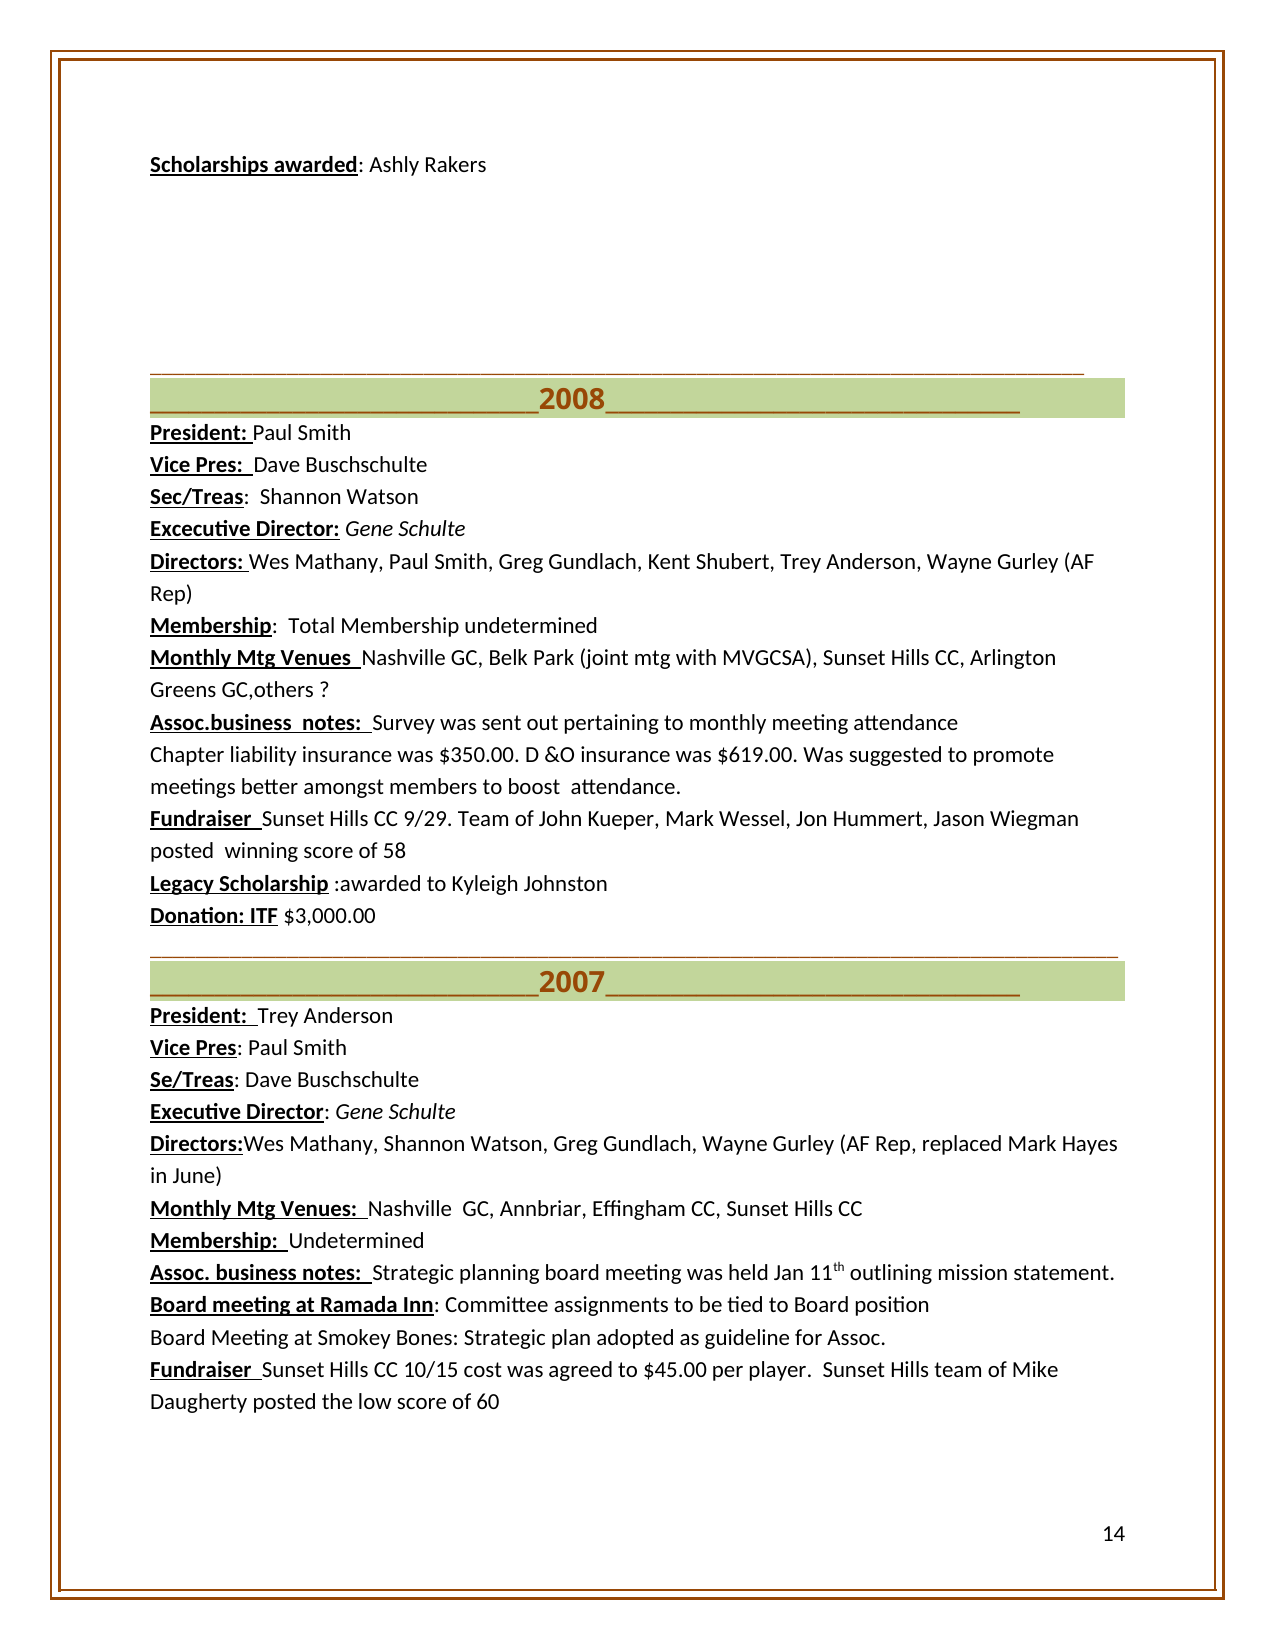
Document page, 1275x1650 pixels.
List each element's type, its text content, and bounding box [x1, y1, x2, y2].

text Assoc.business notes: Survey was sent out pertaining to monthly meeting attendance [150, 708, 1125, 736]
text Vice Pres: Paul Smith [150, 1033, 1125, 1061]
text Se/Treas: Dave Buschschulte [150, 1065, 1125, 1093]
text Board Meeting at Smokey Bones: Strategic plan adopted as guideline for Assoc. [150, 1323, 1125, 1351]
text Excecutive Director: Gene Schulte [150, 514, 1125, 543]
text Board meeting at Ramada Inn: Committee assignments to be tied to Board position [150, 1290, 1125, 1318]
text Chapter liability insurance was $350.00. D &O insurance was $619.00. Was suggested to promote meetings better amongst members to boost attendance. [150, 740, 1125, 800]
text Membership: Total Membership undetermined [150, 611, 1125, 639]
text Donation: ITF $3,000.00 [150, 901, 1125, 929]
text Membership: Undetermined [150, 1226, 1125, 1254]
text Assoc. business notes: Strategic planning board meeting was held Jan 11th outlining mission statement. [150, 1258, 1125, 1286]
text __________________________________________________________________________________ [150, 350, 1125, 378]
text _____________________________________________________________________________________ [150, 933, 1125, 961]
text Monthly Mtg Venues: Nashville GC, Annbriar, Effingham CC, Sunset Hills CC [150, 1194, 1125, 1222]
text Legacy Scholarship :awarded to Kyleigh Johnston [150, 869, 1125, 897]
text Directors:Wes Mathany, Shannon Watson, Greg Gundlach, Wayne Gurley (AF Rep, replaced Mark Hayes in June) [150, 1129, 1125, 1190]
text Scholarships awarded: Ashly Rakers [150, 150, 1125, 178]
text Directors: Wes Mathany, Paul Smith, Greg Gundlach, Kent Shubert, Trey Anderson, Wayne Gurley (AF Rep) [150, 547, 1125, 607]
text Fundraiser Sunset Hills CC 10/15 cost was agreed to $45.00 per player. Sunset Hills team of Mike Daugherty posted the low score of 60 [150, 1355, 1125, 1415]
text ______________________________2008________________________________ [150, 378, 1125, 418]
text President: Trey Anderson [150, 1001, 1125, 1029]
text Monthly Mtg Venues Nashville GC, Belk Park (joint mtg with MVGCSA), Sunset Hills CC, Arlington Greens GC,others ? [150, 643, 1125, 703]
text Vice Pres: Dave Buschschulte [150, 450, 1125, 478]
text Fundraiser Sunset Hills CC 9/29. Team of John Kueper, Mark Wessel, Jon Hummert, Jason Wiegman posted winning score of 58 [150, 804, 1125, 864]
text Executive Director: Gene Schulte [150, 1097, 1125, 1125]
text Sec/Treas: Shannon Watson [150, 482, 1125, 510]
text ______________________________2007________________________________ [150, 961, 1125, 1001]
text President: Paul Smith [150, 418, 1125, 446]
